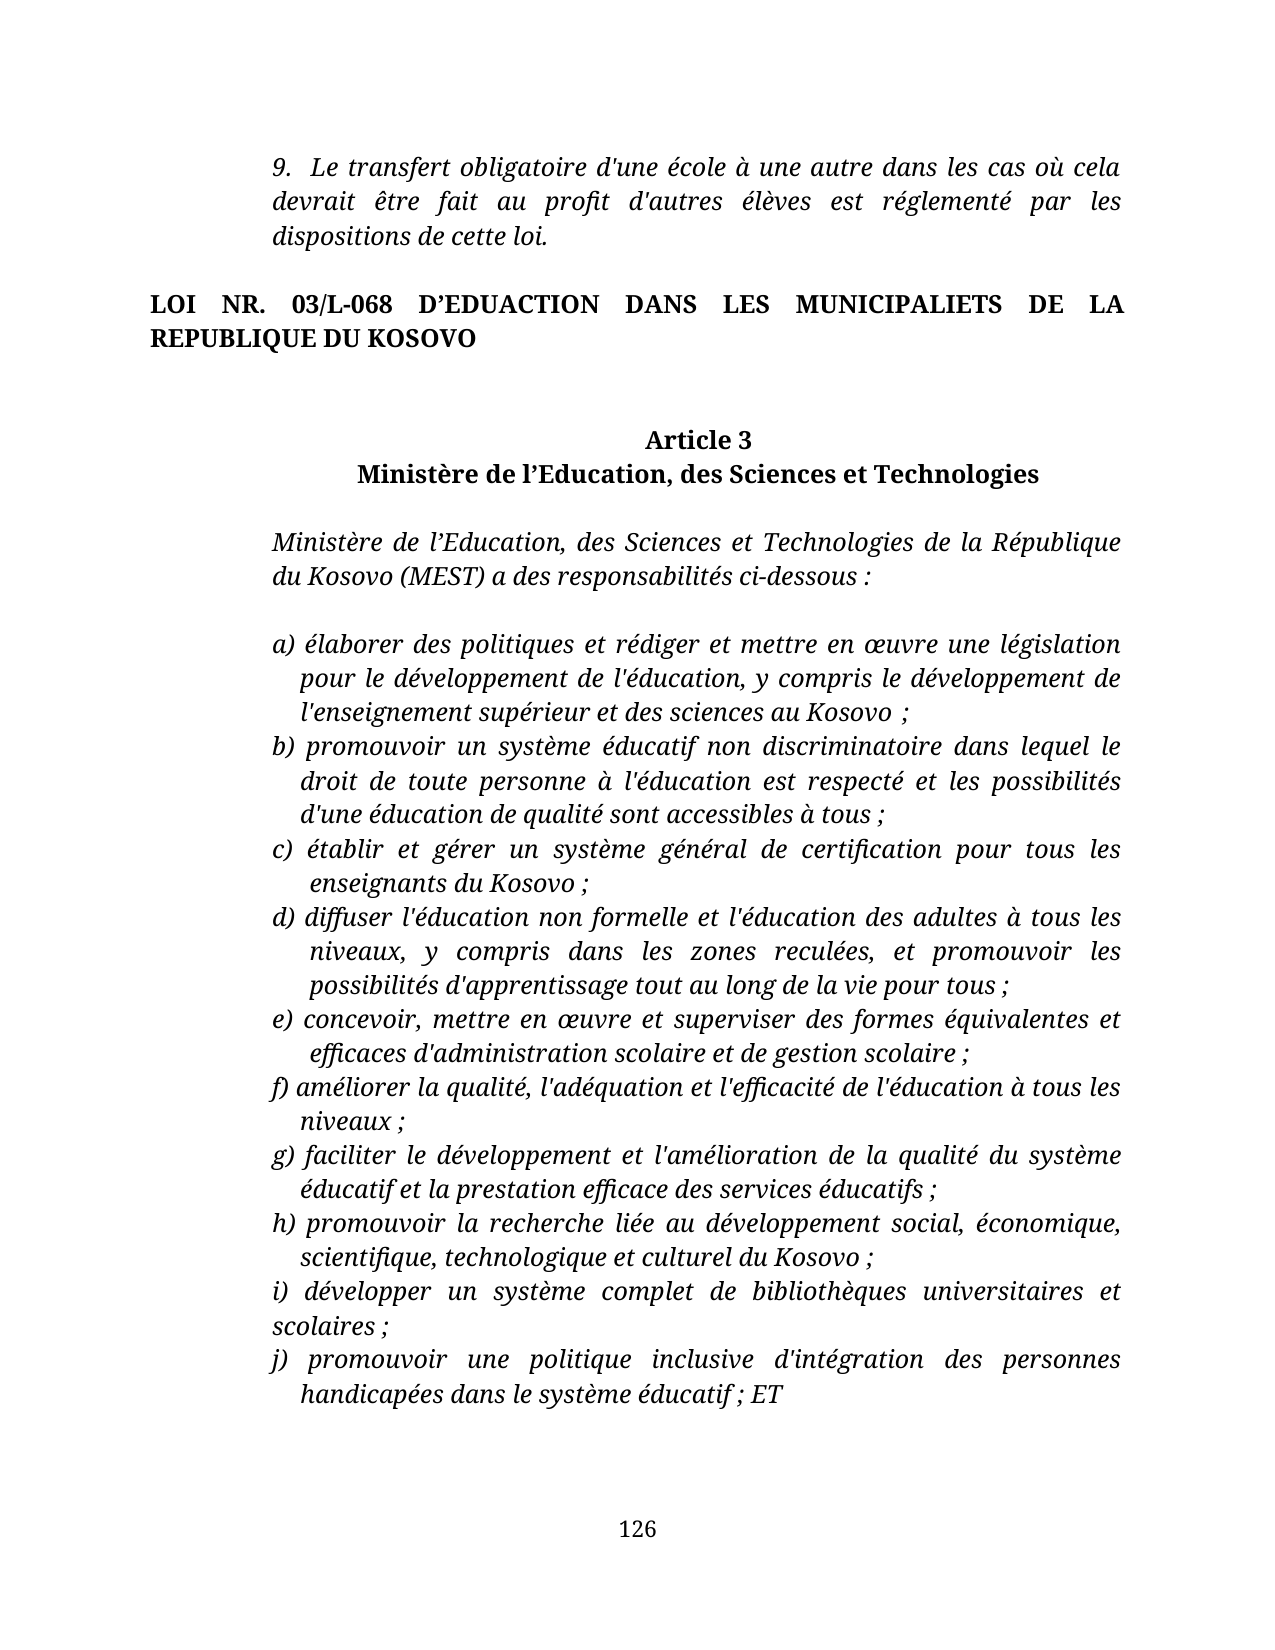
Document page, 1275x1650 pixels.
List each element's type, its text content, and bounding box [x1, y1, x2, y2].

text b) promouvoir un système éducatif non discriminatoire dans lequel le droit de toute personne à l'éducation est respecté et les possibilités d'une éducation de qualité sont accessibles à tous ; [272, 729, 1125, 831]
text a) élaborer des politiques et rédiger et mettre en œuvre une législation pour le développement de l'éducation, y compris le développement de l'enseignement supérieur et des sciences au Kosovo ; [272, 627, 1125, 729]
text LOI NR. 03/L-068 D’EDUACTION DANS LES MUNICIPALIETS DE LA REPUBLIQUE DU KOSOVO [150, 286, 1125, 354]
text d) diffuser l'éducation non formelle et l'éducation des adultes à tous les niveaux, y compris dans les zones reculées, et promouvoir les possibilités d'apprentissage tout au long de la vie pour tous ; [272, 899, 1125, 1002]
text g) faciliter le développement et l'amélioration de la qualité du système éducatif et la prestation efficace des services éducatifs ; [272, 1138, 1125, 1206]
text Article 3 [272, 422, 1125, 457]
text 9. Le transfert obligatoire d'une école à une autre dans les cas où cela devrait être fait au profit d'autres élèves est réglementé par les dispositions de cette loi. [272, 150, 1125, 252]
text Ministère de l’Education, des Sciences et Technologies [272, 457, 1125, 491]
text Ministère de l’Education, des Sciences et Technologies de la République du Kosovo (MEST) a des responsabilités ci-dessous : [272, 525, 1125, 593]
text j) promouvoir une politique inclusive d'intégration des personnes handicapées dans le système éducatif ; ET [272, 1342, 1125, 1410]
text i) développer un système complet de bibliothèques universitaires et scolaires ; [272, 1274, 1125, 1342]
text h) promouvoir la recherche liée au développement social, économique, scientifique, technologique et culturel du Kosovo ; [272, 1206, 1125, 1274]
text e) concevoir, mettre en œuvre et superviser des formes équivalentes et efficaces d'administration scolaire et de gestion scolaire ; [272, 1002, 1125, 1070]
text f) améliorer la qualité, l'adéquation et l'efficacité de l'éducation à tous les niveaux ; [272, 1070, 1125, 1138]
text c) établir et gérer un système général de certification pour tous les enseignants du Kosovo ; [272, 831, 1125, 899]
